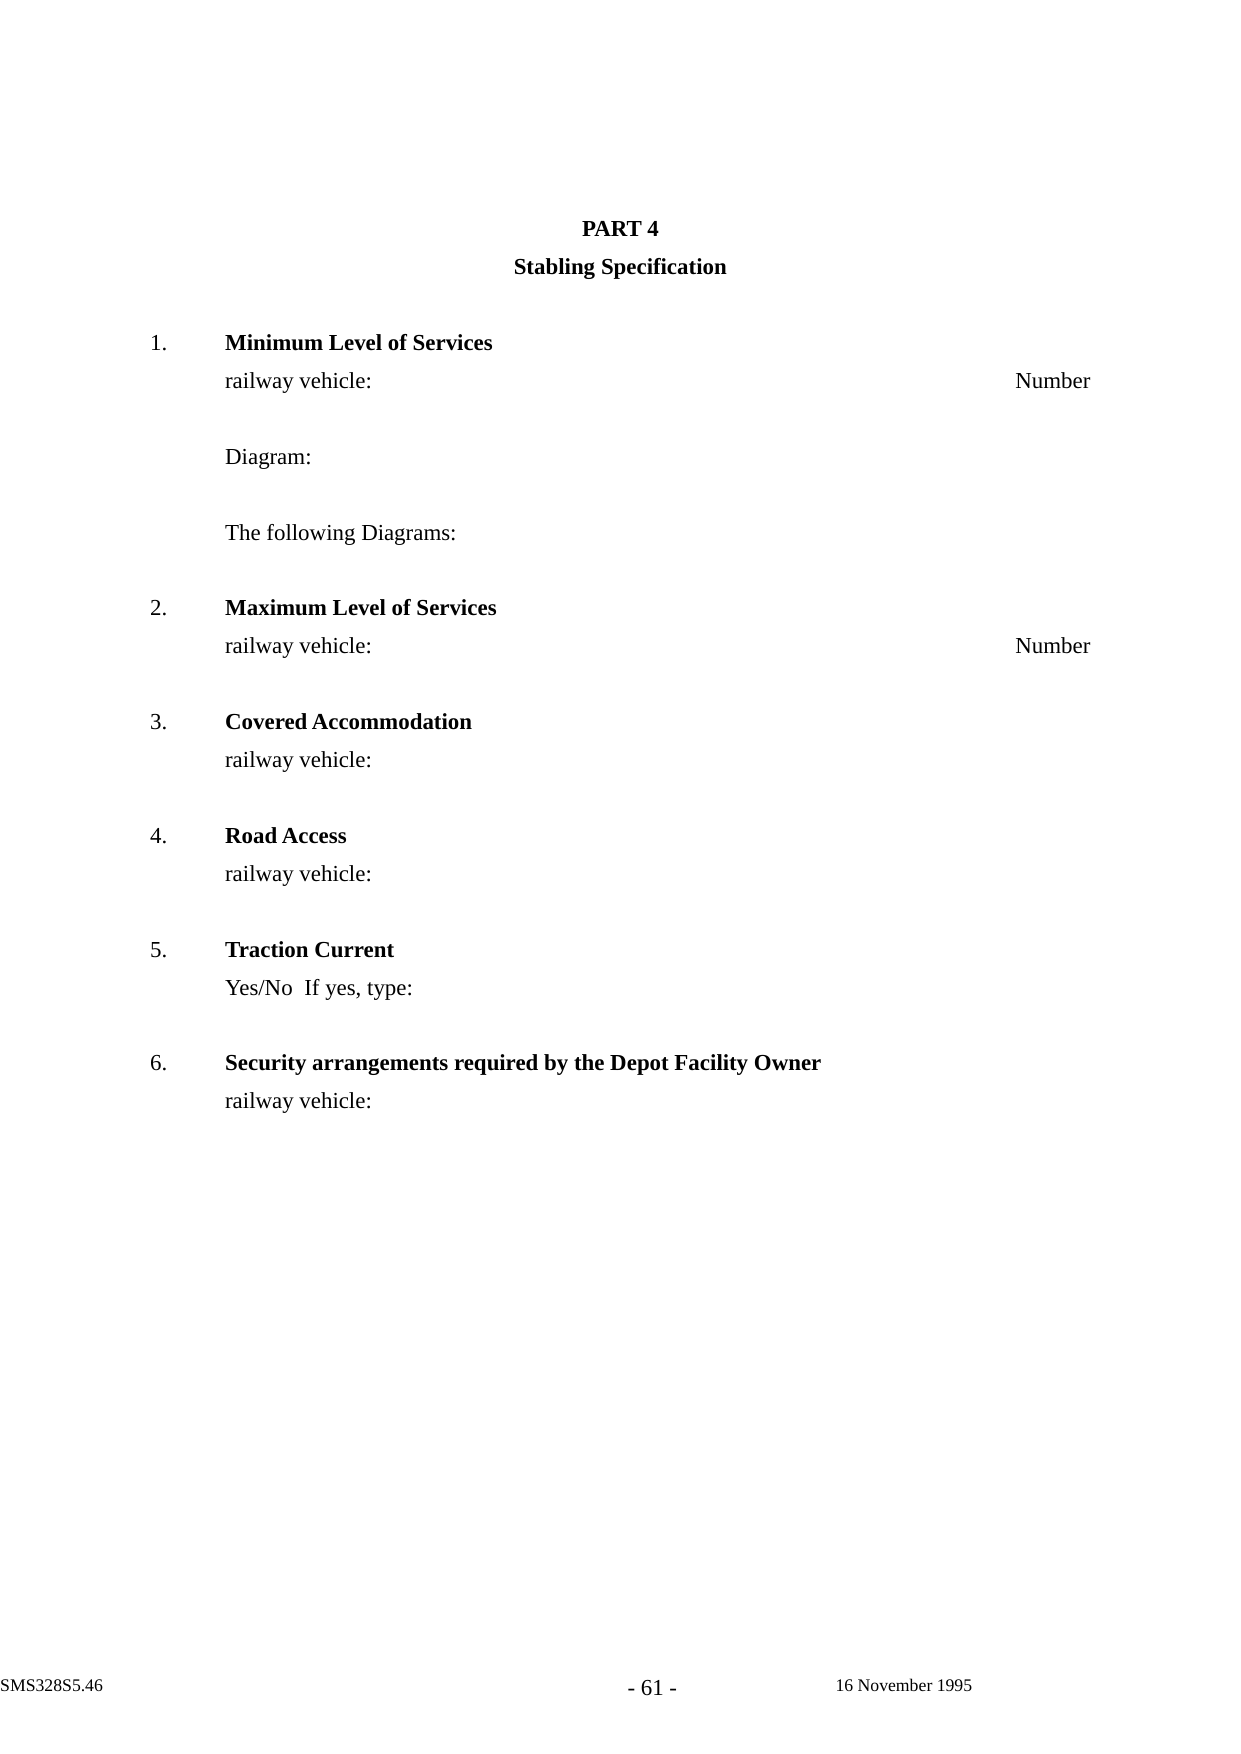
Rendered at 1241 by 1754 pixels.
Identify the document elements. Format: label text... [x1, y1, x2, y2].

text 4. Road Access [150, 813, 1090, 851]
text 5. Traction Current [150, 927, 1090, 965]
text 1. Minimum Level of Services [150, 320, 1090, 358]
text railway vehicle: [225, 1078, 1090, 1116]
text railway vehicle: Number [225, 623, 1090, 661]
text 2. Maximum Level of Services [150, 586, 1090, 623]
text 3. Covered Accommodation [150, 699, 1090, 737]
text The following Diagrams: [225, 510, 1090, 548]
text railway vehicle: Number [225, 358, 1090, 396]
text 6. Security arrangements required by the Depot Facility Owner [150, 1041, 1090, 1078]
text Stabling Specification [150, 244, 1090, 282]
text PART 4 [150, 206, 1090, 244]
text Yes/No If yes, type: [225, 965, 1090, 1003]
text railway vehicle: [225, 851, 1090, 889]
text Diagram: [225, 434, 1090, 472]
text railway vehicle: [225, 737, 1090, 775]
